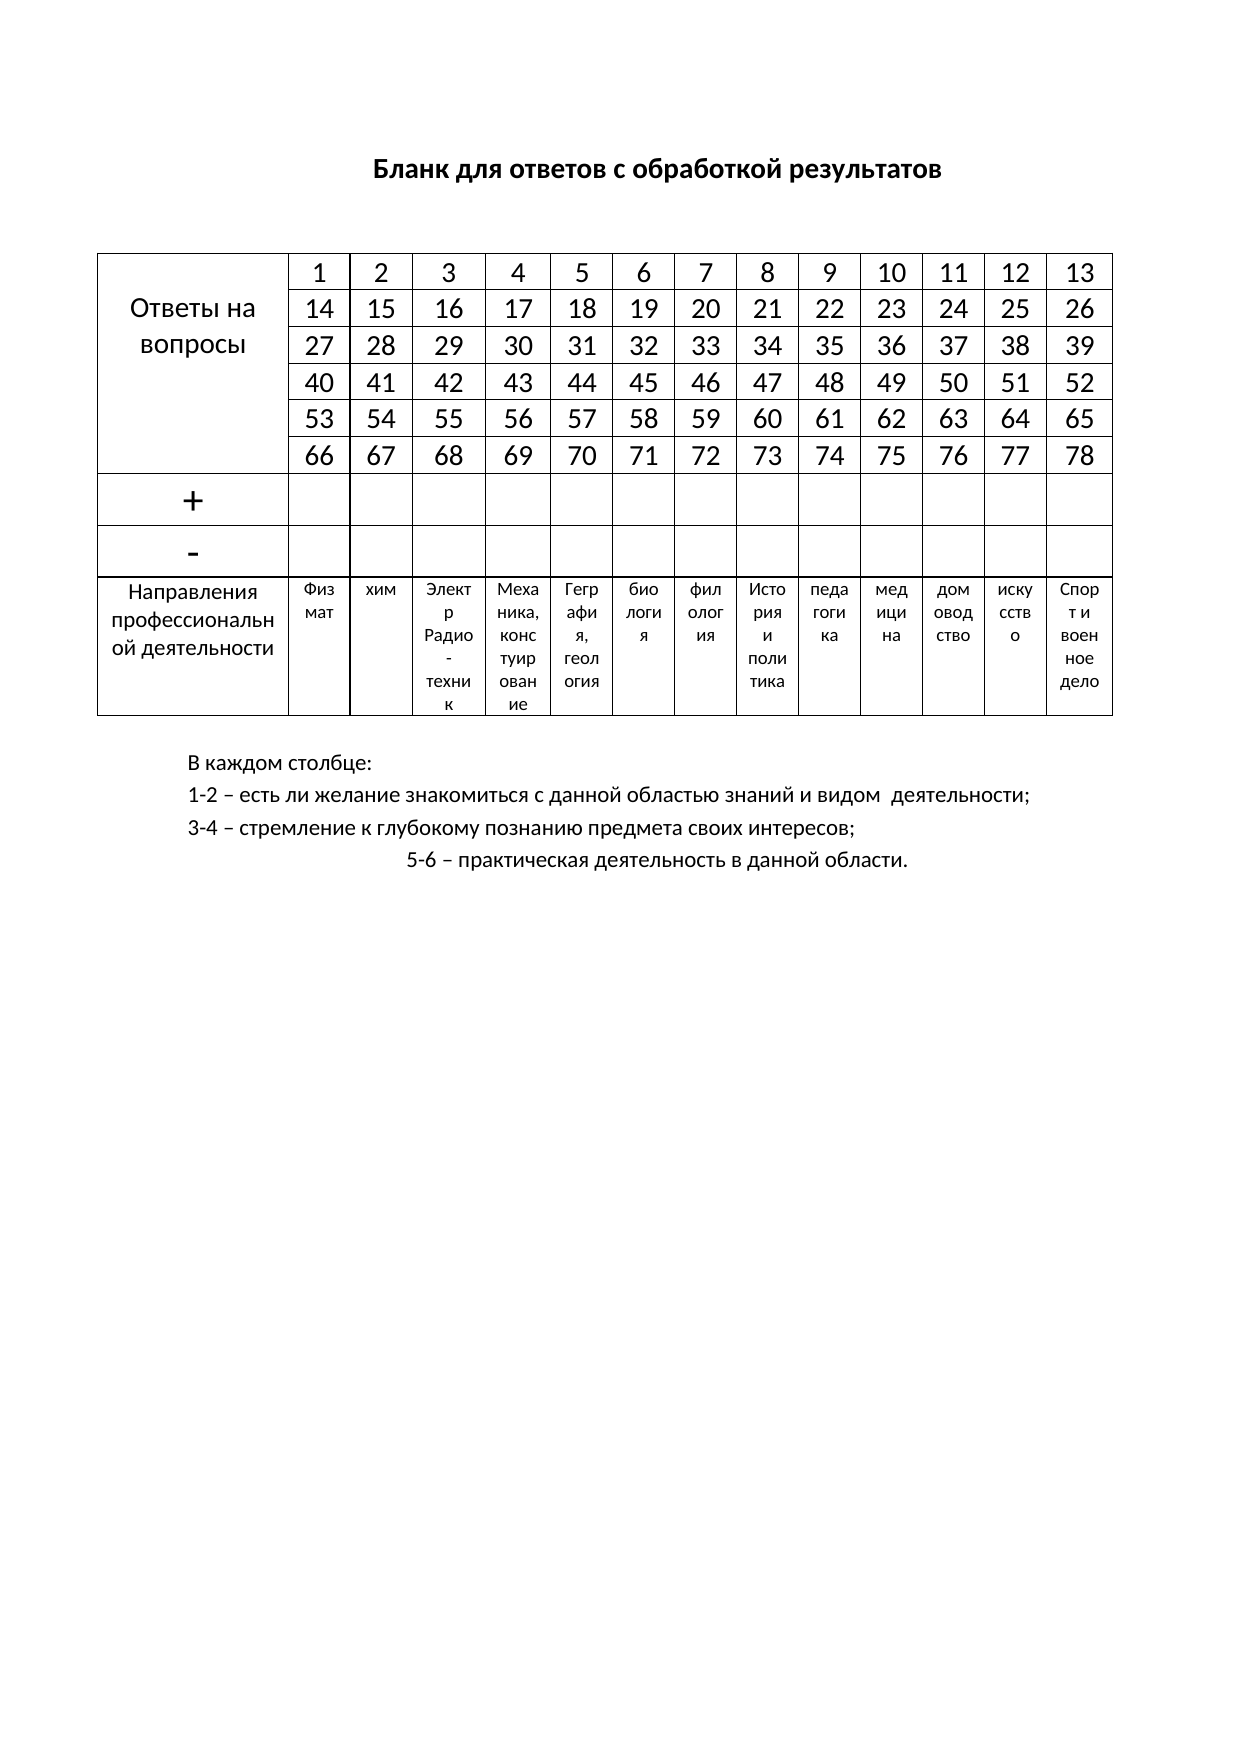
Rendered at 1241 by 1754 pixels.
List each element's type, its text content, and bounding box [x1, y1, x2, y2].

table_cell 48 [799, 364, 860, 399]
table_cell 28 [351, 327, 412, 363]
table_cell 74 [799, 437, 860, 473]
table_cell 30 [486, 327, 550, 363]
table_cell 65 [1047, 400, 1112, 436]
table_cell 67 [351, 437, 412, 473]
table_header 9 [799, 254, 860, 289]
table_cell 63 [923, 400, 984, 436]
table_cell 34 [737, 327, 798, 363]
table_cell 78 [1047, 437, 1112, 473]
table_cell 18 [551, 290, 612, 326]
table_cell 37 [923, 327, 984, 363]
table_header 3 [413, 254, 485, 289]
table_cell 14 [289, 290, 349, 326]
table_cell 17 [486, 290, 550, 326]
table_cell [923, 526, 984, 576]
table_cell 41 [351, 364, 412, 399]
table_cell - [98, 526, 288, 576]
table_cell 66 [289, 437, 349, 473]
table_header 8 [737, 254, 798, 289]
table_cell 51 [985, 364, 1046, 399]
table_cell 76 [923, 437, 984, 473]
table_cell 33 [675, 327, 736, 363]
table_cell [675, 526, 736, 576]
table_cell 23 [861, 290, 922, 326]
table_cell 61 [799, 400, 860, 436]
list 5-6 – практическая деятельность в данной области. [187, 845, 1128, 873]
table_cell 71 [613, 437, 674, 473]
table_cell Физ мат [289, 578, 349, 715]
table_header 1 [289, 254, 349, 289]
table_cell + [98, 474, 288, 524]
table_cell 57 [551, 400, 612, 436]
table_cell 53 [289, 400, 349, 436]
table_cell 15 [351, 290, 412, 326]
table_cell [413, 526, 485, 576]
table_cell [923, 474, 984, 524]
table_cell 36 [861, 327, 922, 363]
table_cell 43 [486, 364, 550, 399]
table_cell [413, 474, 485, 524]
table_header 4 [486, 254, 550, 289]
table_cell [613, 474, 674, 524]
table_cell 16 [413, 290, 485, 326]
table_cell [486, 526, 550, 576]
table_cell 25 [985, 290, 1046, 326]
table_cell 20 [675, 290, 736, 326]
table_cell 46 [675, 364, 736, 399]
table_cell 77 [985, 437, 1046, 473]
table_cell 39 [1047, 327, 1112, 363]
table_cell [551, 474, 612, 524]
table_header 7 [675, 254, 736, 289]
table_cell [351, 474, 412, 524]
table_cell [289, 526, 349, 576]
table_cell 44 [551, 364, 612, 399]
table_cell педагогика [799, 578, 860, 715]
table_header 13 [1047, 254, 1112, 289]
table_cell 56 [486, 400, 550, 436]
table_cell 70 [551, 437, 612, 473]
table_header 6 [613, 254, 674, 289]
table_cell 55 [413, 400, 485, 436]
table_cell 69 [486, 437, 550, 473]
table_cell 31 [551, 327, 612, 363]
table_cell хим [351, 578, 412, 715]
table_cell филология [675, 578, 736, 715]
table_cell 54 [351, 400, 412, 436]
table_cell [861, 526, 922, 576]
table_header 11 [923, 254, 984, 289]
table_cell 35 [799, 327, 860, 363]
table_cell 58 [613, 400, 674, 436]
table_cell 22 [799, 290, 860, 326]
table_cell 19 [613, 290, 674, 326]
table_header 2 [351, 254, 412, 289]
table_cell 26 [1047, 290, 1112, 326]
table_cell [985, 474, 1046, 524]
table_cell [289, 474, 349, 524]
table_cell [799, 474, 860, 524]
table_cell 52 [1047, 364, 1112, 399]
table_cell 27 [289, 327, 349, 363]
table_cell 42 [413, 364, 485, 399]
table_cell [613, 526, 674, 576]
table_cell 24 [923, 290, 984, 326]
table_cell Электр Радио- техник [413, 578, 485, 715]
table_cell [486, 474, 550, 524]
table_cell Геграфия, геология [551, 578, 612, 715]
table_cell [351, 526, 412, 576]
table_cell 32 [613, 327, 674, 363]
table_cell 68 [413, 437, 485, 473]
list 3-4 – стремление к глубокому познанию предмета своих интересов; [187, 813, 1128, 841]
table_cell Направления профессиональной деятельности [98, 578, 288, 715]
list Бланк для ответов с обработкой результатов [187, 150, 1128, 186]
table_cell 40 [289, 364, 349, 399]
list 1-2 – есть ли желание знакомиться с данной областью знаний и видом деятельности; [187, 780, 1128, 808]
table_cell 62 [861, 400, 922, 436]
table_cell 73 [737, 437, 798, 473]
table_cell 49 [861, 364, 922, 399]
table_header Ответы на вопросы [98, 254, 288, 473]
list В каждом столбце: [187, 748, 1128, 776]
table_cell домоводство [923, 578, 984, 715]
table_cell [799, 526, 860, 576]
table_cell [737, 526, 798, 576]
table_header 12 [985, 254, 1046, 289]
table_cell [1047, 526, 1112, 576]
table_cell 72 [675, 437, 736, 473]
table_cell 38 [985, 327, 1046, 363]
table_cell медицина [861, 578, 922, 715]
table_cell искусство [985, 578, 1046, 715]
table_cell 29 [413, 327, 485, 363]
table_cell 59 [675, 400, 736, 436]
table_cell 60 [737, 400, 798, 436]
table_header 5 [551, 254, 612, 289]
table_cell 47 [737, 364, 798, 399]
table_cell [1047, 474, 1112, 524]
table_cell биология [613, 578, 674, 715]
table_cell Спорт и военное дело [1047, 578, 1112, 715]
table_cell [551, 526, 612, 576]
table_header 10 [861, 254, 922, 289]
table_cell [675, 474, 736, 524]
table_cell 21 [737, 290, 798, 326]
table_cell Механика, констуирование [486, 578, 550, 715]
table_cell 45 [613, 364, 674, 399]
table_cell 64 [985, 400, 1046, 436]
table_cell [861, 474, 922, 524]
table_cell 75 [861, 437, 922, 473]
table_cell 50 [923, 364, 984, 399]
table_cell [985, 526, 1046, 576]
table_cell История и политика [737, 578, 798, 715]
table_cell [737, 474, 798, 524]
